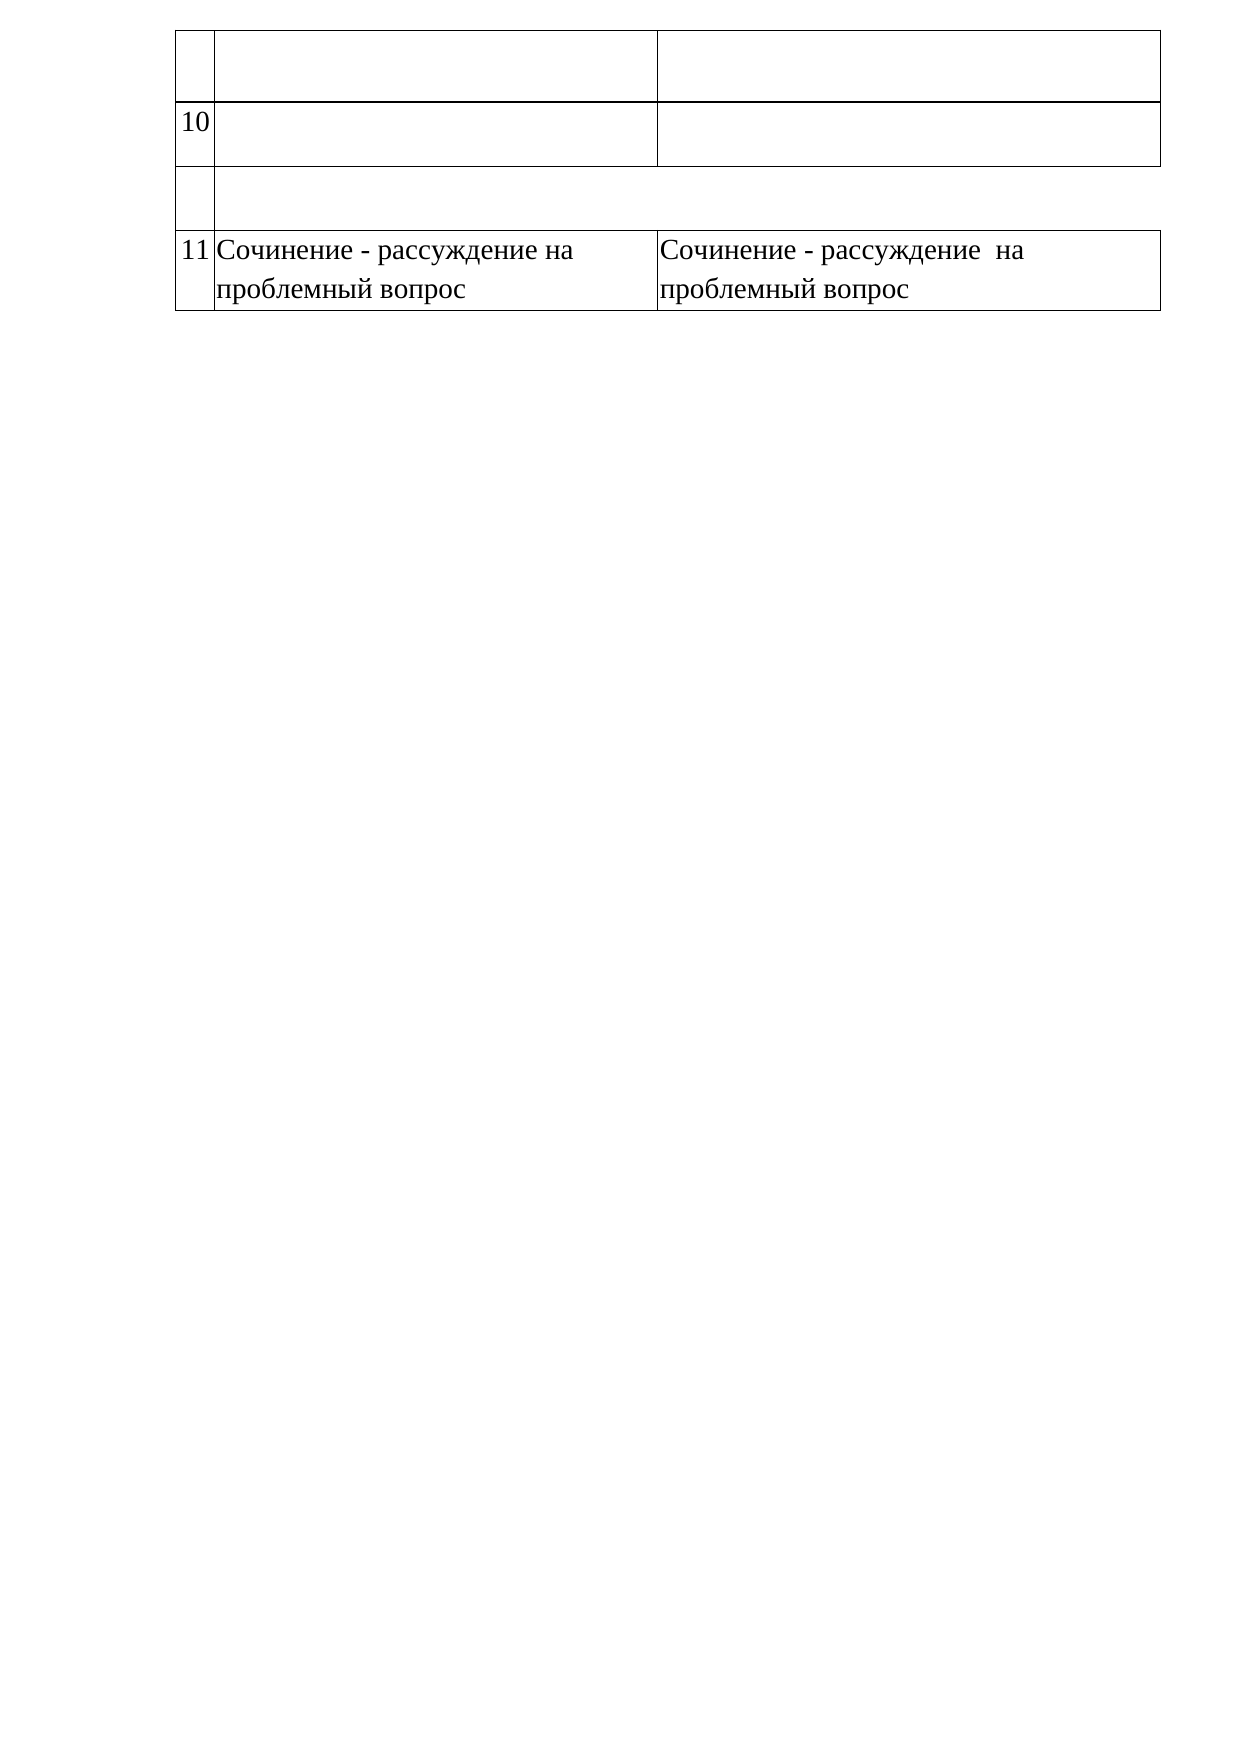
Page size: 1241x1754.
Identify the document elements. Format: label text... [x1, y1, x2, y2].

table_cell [658, 31, 1160, 101]
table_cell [215, 31, 657, 101]
table_cell 9 [176, 31, 214, 101]
table_cell 11 [176, 231, 214, 310]
table_cell [176, 167, 214, 230]
table_cell [215, 103, 657, 166]
table_cell Сочинение - рассуждение на проблемный вопрос [215, 231, 657, 310]
table_cell 10 [176, 103, 214, 166]
table_cell [658, 103, 1160, 166]
table_cell Сочинение - рассуждение на проблемный вопрос [658, 231, 1160, 310]
